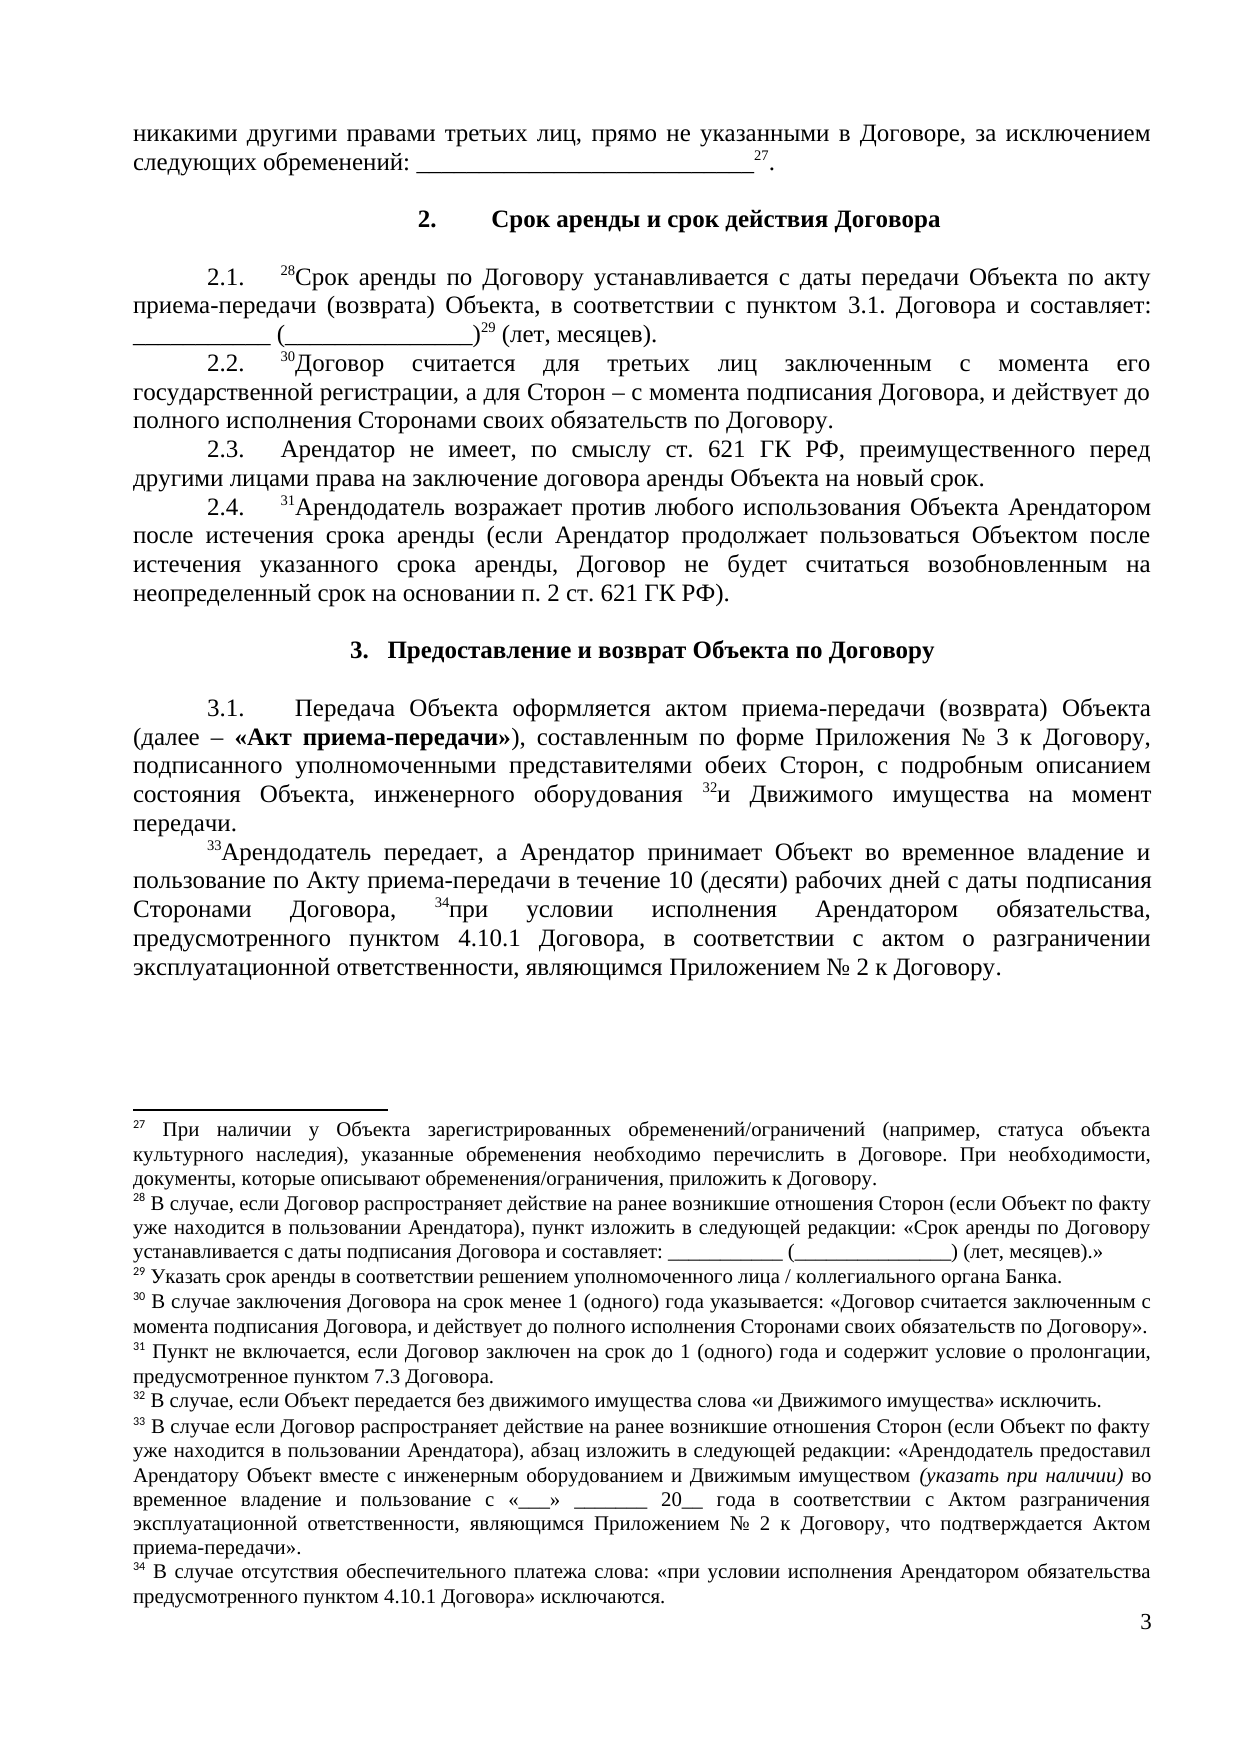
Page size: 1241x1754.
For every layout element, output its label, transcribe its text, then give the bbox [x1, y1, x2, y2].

list Договор считается для третьих лиц заключенным с момента его государственной регистрации, а для Сторон – с момента подписания Договора, и действует до полного исполнения Сторонами своих обязательств по Договору. [133, 348, 1152, 434]
text Арендодатель передает, а Арендатор принимает Объект во временное владение и пользование по Акту приема-передачи в течение 10 (десяти) рабочих дней с даты подписания Сторонами Договора, при условии исполнения Арендатором обязательства, предусмотренного пунктом 4.10.1 Договора, в соответствии с актом о разграничении эксплуатационной ответственности, являющимся Приложением № 2 к Договору. [133, 837, 1152, 981]
list Арендодатель возражает против любого использования Объекта Арендатором после истечения срока аренды (если Арендатор продолжает пользоваться Объектом после истечения указанного срока аренды, Договор не будет считаться возобновленным на неопределенный срок на основании п. 2 ст. 621 ГК РФ). [133, 492, 1152, 607]
list Арендодатель гарантирует, что на дату подписания Договора Объект в споре или под арестом не состоит, не является предметом залога и не обременен (не ограничен) никакими другими правами третьих лиц, прямо не указанными в Договоре, за исключением следующих обременений: ___________________________. [133, 118, 1152, 176]
list Арендатор не имеет, по смыслу ст. 621 ГК РФ, преимущественного перед другими лицами права на заключение договора аренды Объекта на новый срок. [133, 434, 1152, 492]
list Срок аренды и срок действия Договора [133, 204, 1152, 233]
list Предоставление и возврат Объекта по Договору [133, 636, 1152, 664]
list Передача Объекта оформляется актом приема-передачи (возврата) Объекта (далее – «Акт приема-передачи»), составленным по форме Приложения № 3 к Договору, подписанного уполномоченными представителями обеих Сторон, с подробным описанием состояния Объекта, инженерного оборудования и Движимого имущества на момент передачи. [133, 693, 1152, 837]
list Срок аренды по Договору устанавливается с даты передачи Объекта по акту приема-передачи (возврата) Объекта, в соответствии с пунктом 3.1. Договора и составляет: ___________ (_______________) (лет, месяцев). [133, 262, 1152, 348]
